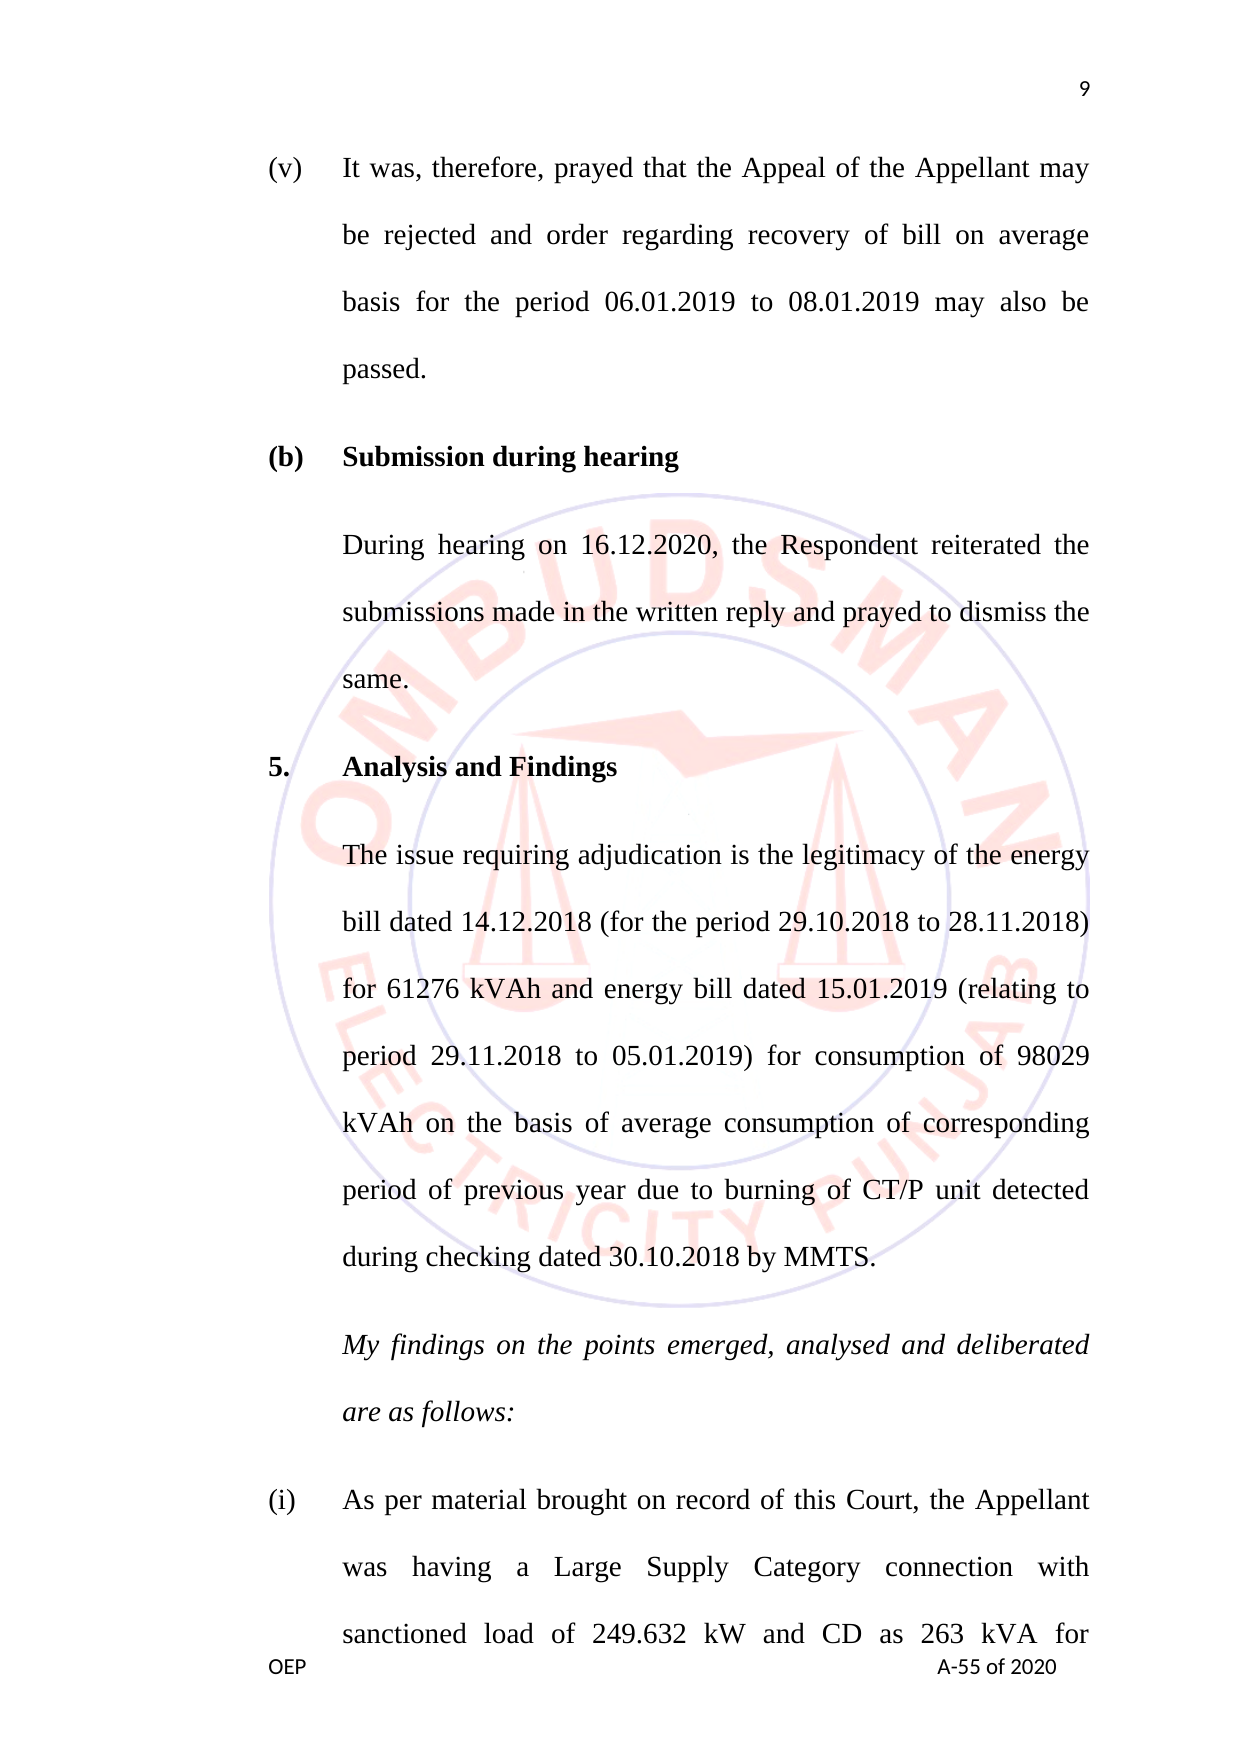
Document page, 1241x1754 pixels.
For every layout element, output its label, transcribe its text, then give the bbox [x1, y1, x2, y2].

text During hearing on 16.12.2020, the Respondent reiterated the submissions made in the written reply and prayed to dismiss the same. [342, 527, 1090, 695]
text The issue requiring adjudication is the legitimacy of the energy bill dated 14.12.2018 (for the period 29.10.2018 to 28.11.2018) for 61276 kVAh and energy bill dated 15.01.2019 (relating to period 29.11.2018 to 05.01.2019) for consumption of 98029 kVAh on the basis of average consumption of corresponding period of previous year due to burning of CT/P unit detected during checking dated 30.10.2018 by MMTS. [342, 837, 1090, 1273]
text My findings on the points emerged, analysed and deliberated are as follows: [342, 1327, 1090, 1428]
text 5. Analysis and Findings [268, 749, 1090, 783]
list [268, 1482, 1090, 1650]
text (b) Submission during hearing [268, 439, 1090, 473]
list It was, therefore, prayed that the Appeal of the Appellant may be rejected and order regarding recovery of bill on average basis for the period 06.01.2019 to 08.01.2019 may also be passed. [268, 150, 1090, 385]
